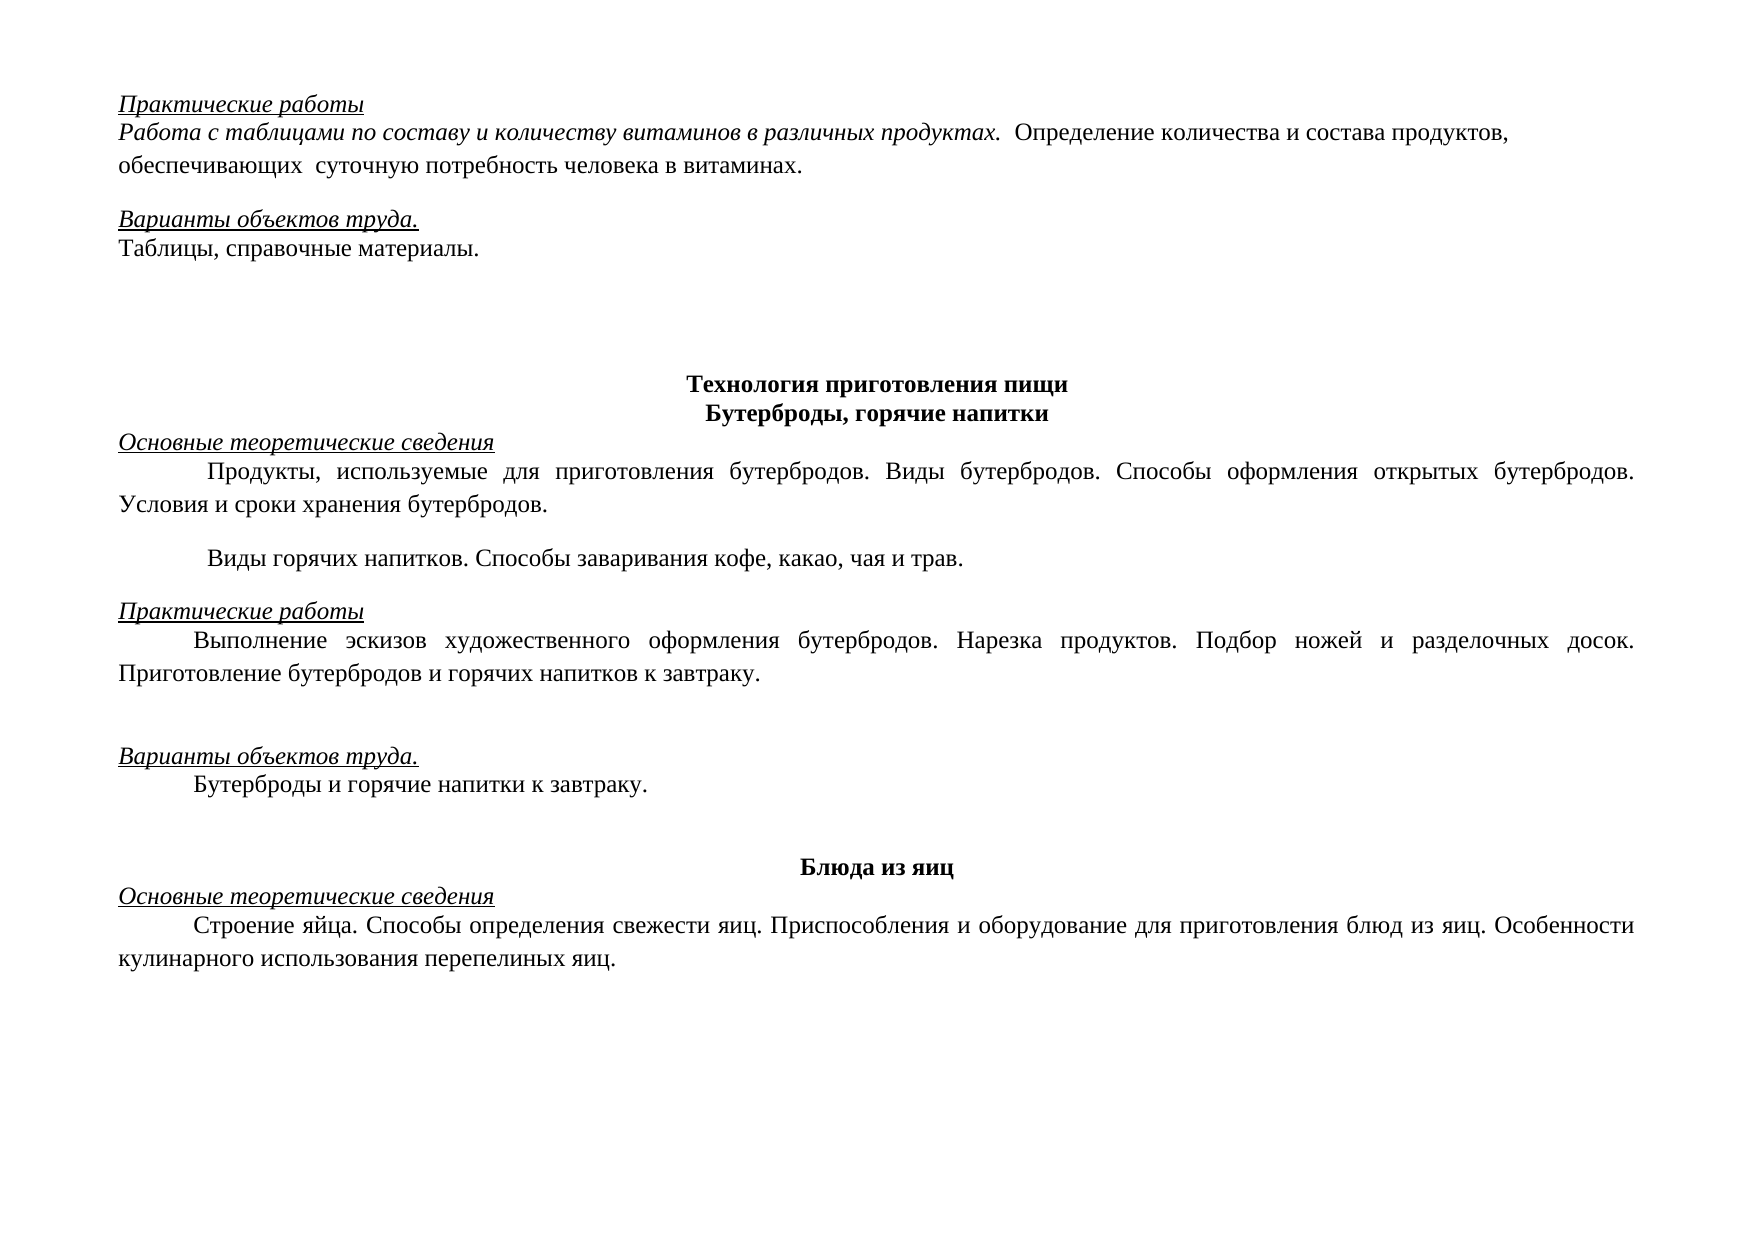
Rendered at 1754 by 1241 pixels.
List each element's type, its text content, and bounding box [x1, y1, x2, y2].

text Выполнение эскизов художественного оформления бутербродов. Нарезка продуктов. Подбор ножей и разделочных досок. Приготовление бутербродов и горячих напитков к завтраку. [118, 625, 1636, 687]
text Продукты, используемые для приготовления бутербродов. Виды бутербродов. Способы оформления открытых бутербродов. Условия и сроки хранения бутербродов. [118, 456, 1636, 517]
text Строение яйца. Способы определения свежести яиц. Приспособления и оборудование для приготовления блюд из яиц. Особенности кулинарного использования перепелиных яиц. [118, 910, 1636, 971]
subtitle Бутерброды, горячие напитки [118, 398, 1636, 427]
subtitle Практические работы [118, 596, 1636, 625]
subtitle Основные теоретические сведения [118, 881, 1636, 910]
subtitle Варианты объектов труда. [118, 741, 1636, 769]
text Виды горячих напитков. Способы заваривания кофе, какао, чая и трав. [118, 543, 1636, 571]
text Таблицы, справочные материалы. [118, 233, 1636, 262]
subtitle Практические работы [118, 89, 1636, 117]
subtitle Основные теоретические сведения [118, 427, 1636, 456]
subtitle Варианты объектов труда. [118, 204, 1636, 233]
text Бутерброды и горячие напитки к завтраку. [118, 769, 1636, 798]
text Работа с таблицами по составу и количеству витаминов в различных продуктах. Определение количества и состава продуктов, обеспечивающих суточную потребность человека в витаминах. [118, 117, 1636, 179]
subtitle Блюда из яиц [118, 852, 1636, 881]
subtitle Технология приготовления пищи [118, 369, 1636, 398]
